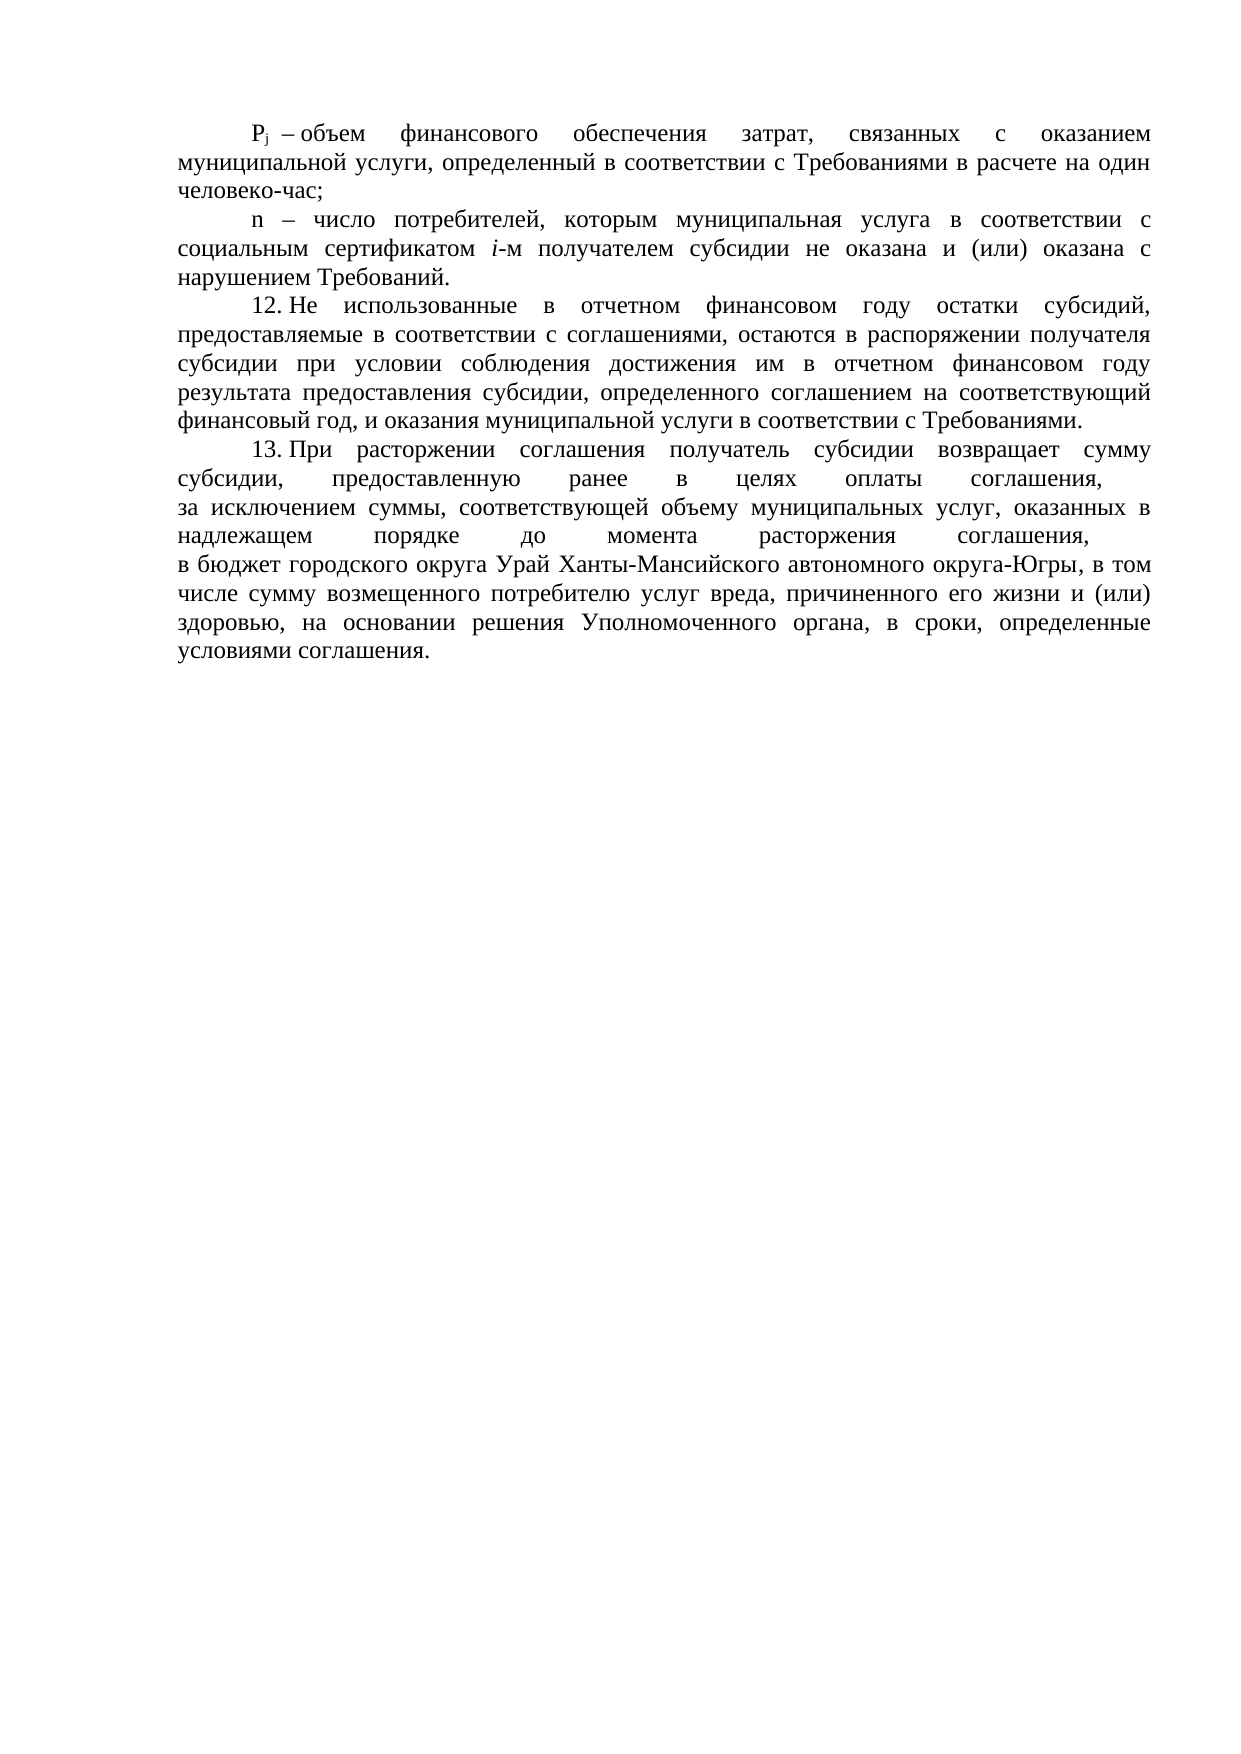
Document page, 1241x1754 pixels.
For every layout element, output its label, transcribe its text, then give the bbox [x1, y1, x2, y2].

text Pj – объем финансового обеспечения затрат, связанных с оказанием муниципальной услуги, определенный в соответствии с Требованиями в расчете на один человеко-час; [177, 118, 1152, 204]
list Не использованные в отчетном финансовом году остатки субсидий, предоставляемые в соответствии с соглашениями, остаются в распоряжении получателя субсидии при условии соблюдения достижения им в отчетном финансовом году результата предоставления субсидии, определенного соглашением на соответствующий финансовый год, и оказания муниципальной услуги в соответствии с Требованиями. [177, 291, 1152, 434]
list При расторжении соглашения получатель субсидии возвращает сумму субсидии, предоставленную ранее в целях оплаты соглашения, за исключением суммы, соответствующей объему муниципальных услуг, оказанных в надлежащем порядке до момента расторжения соглашения, в бюджет городского округа Урай Ханты-Мансийского автономного округа-Югры, в том числе сумму возмещенного потребителю услуг вреда, причиненного его жизни и (или) здоровью, на основании решения Уполномоченного органа, в сроки, определенные условиями соглашения. [177, 434, 1152, 664]
text n – число потребителей, которым муниципальная услуга в соответствии с социальным сертификатом i-м получателем субсидии не оказана и (или) оказана с нарушением Требований. [177, 204, 1152, 291]
